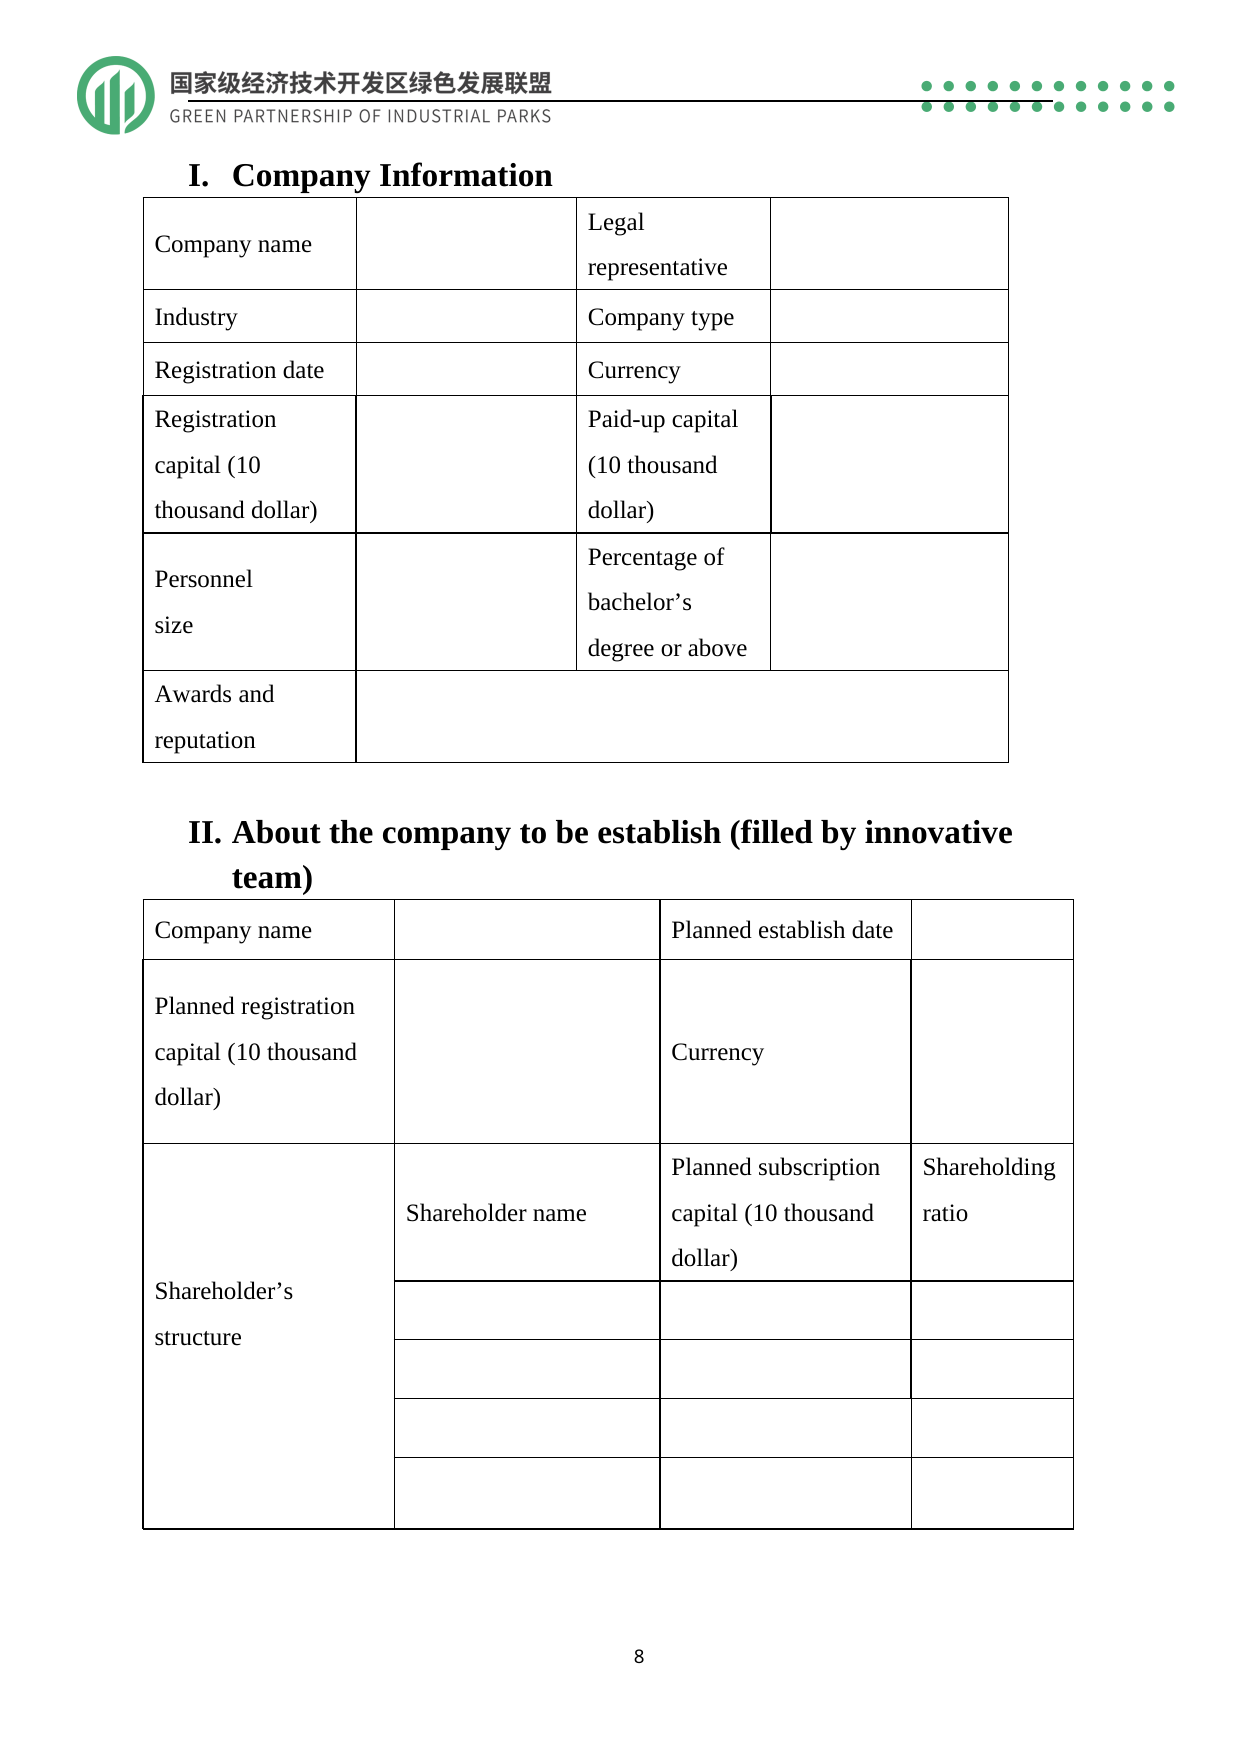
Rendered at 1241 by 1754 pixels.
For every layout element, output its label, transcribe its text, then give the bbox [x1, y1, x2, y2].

table_cell [357, 290, 576, 342]
table_header Company name [144, 900, 394, 958]
table_cell [771, 290, 1008, 342]
table_cell [772, 396, 1008, 532]
table_cell Paid-up capital (10 thousand dollar) [577, 396, 770, 532]
table_cell Planned subscription capital (10 thousand dollar) [661, 1144, 910, 1280]
table_cell Personnel size [144, 534, 355, 670]
table_cell [395, 960, 659, 1143]
table_cell Shareholder name [395, 1144, 659, 1280]
table_header Legal representative [577, 198, 770, 289]
table_header [357, 198, 576, 289]
table_header [395, 900, 659, 958]
table_cell [357, 343, 576, 395]
table_cell Percentage of bachelor’s degree or above [577, 534, 770, 670]
table_cell Currency [577, 343, 770, 395]
table_cell Industry [144, 290, 356, 342]
table_cell Shareholder’s structure [144, 1144, 394, 1528]
table_cell [357, 534, 576, 670]
table_cell [771, 343, 1008, 395]
table_cell [661, 1282, 910, 1339]
table_header [912, 900, 1073, 958]
table_cell [661, 1458, 911, 1528]
table_cell Registration capital (10 thousand dollar) [144, 396, 355, 532]
table_cell [912, 960, 1073, 1143]
table_cell Registration date [144, 343, 356, 395]
table_cell [661, 1340, 910, 1398]
table_cell [912, 1340, 1073, 1398]
table_cell [357, 396, 576, 532]
table_cell [661, 1399, 911, 1457]
table_cell [395, 1399, 659, 1457]
picture [0, 0, 1241, 191]
table_cell Currency [661, 960, 910, 1143]
table_cell Awards and reputation [144, 671, 355, 762]
table_cell [771, 534, 1008, 670]
table_header [771, 198, 1008, 289]
table_cell Company type [577, 290, 770, 342]
table_cell [395, 1340, 659, 1398]
list Company Information [188, 152, 1053, 197]
table_cell [395, 1458, 659, 1528]
table_header Company name [144, 198, 356, 289]
table_cell Shareholding ratio [912, 1144, 1073, 1280]
table_cell [357, 671, 1008, 762]
list About the company to be establish (filled by innovative team) [188, 809, 1053, 899]
table_cell [912, 1399, 1073, 1457]
table_cell Planned registration capital (10 thousand dollar) [144, 960, 394, 1143]
table_cell [912, 1282, 1073, 1339]
table_cell [395, 1282, 659, 1339]
table_cell [912, 1458, 1073, 1528]
table_header Planned establish date [661, 900, 911, 958]
